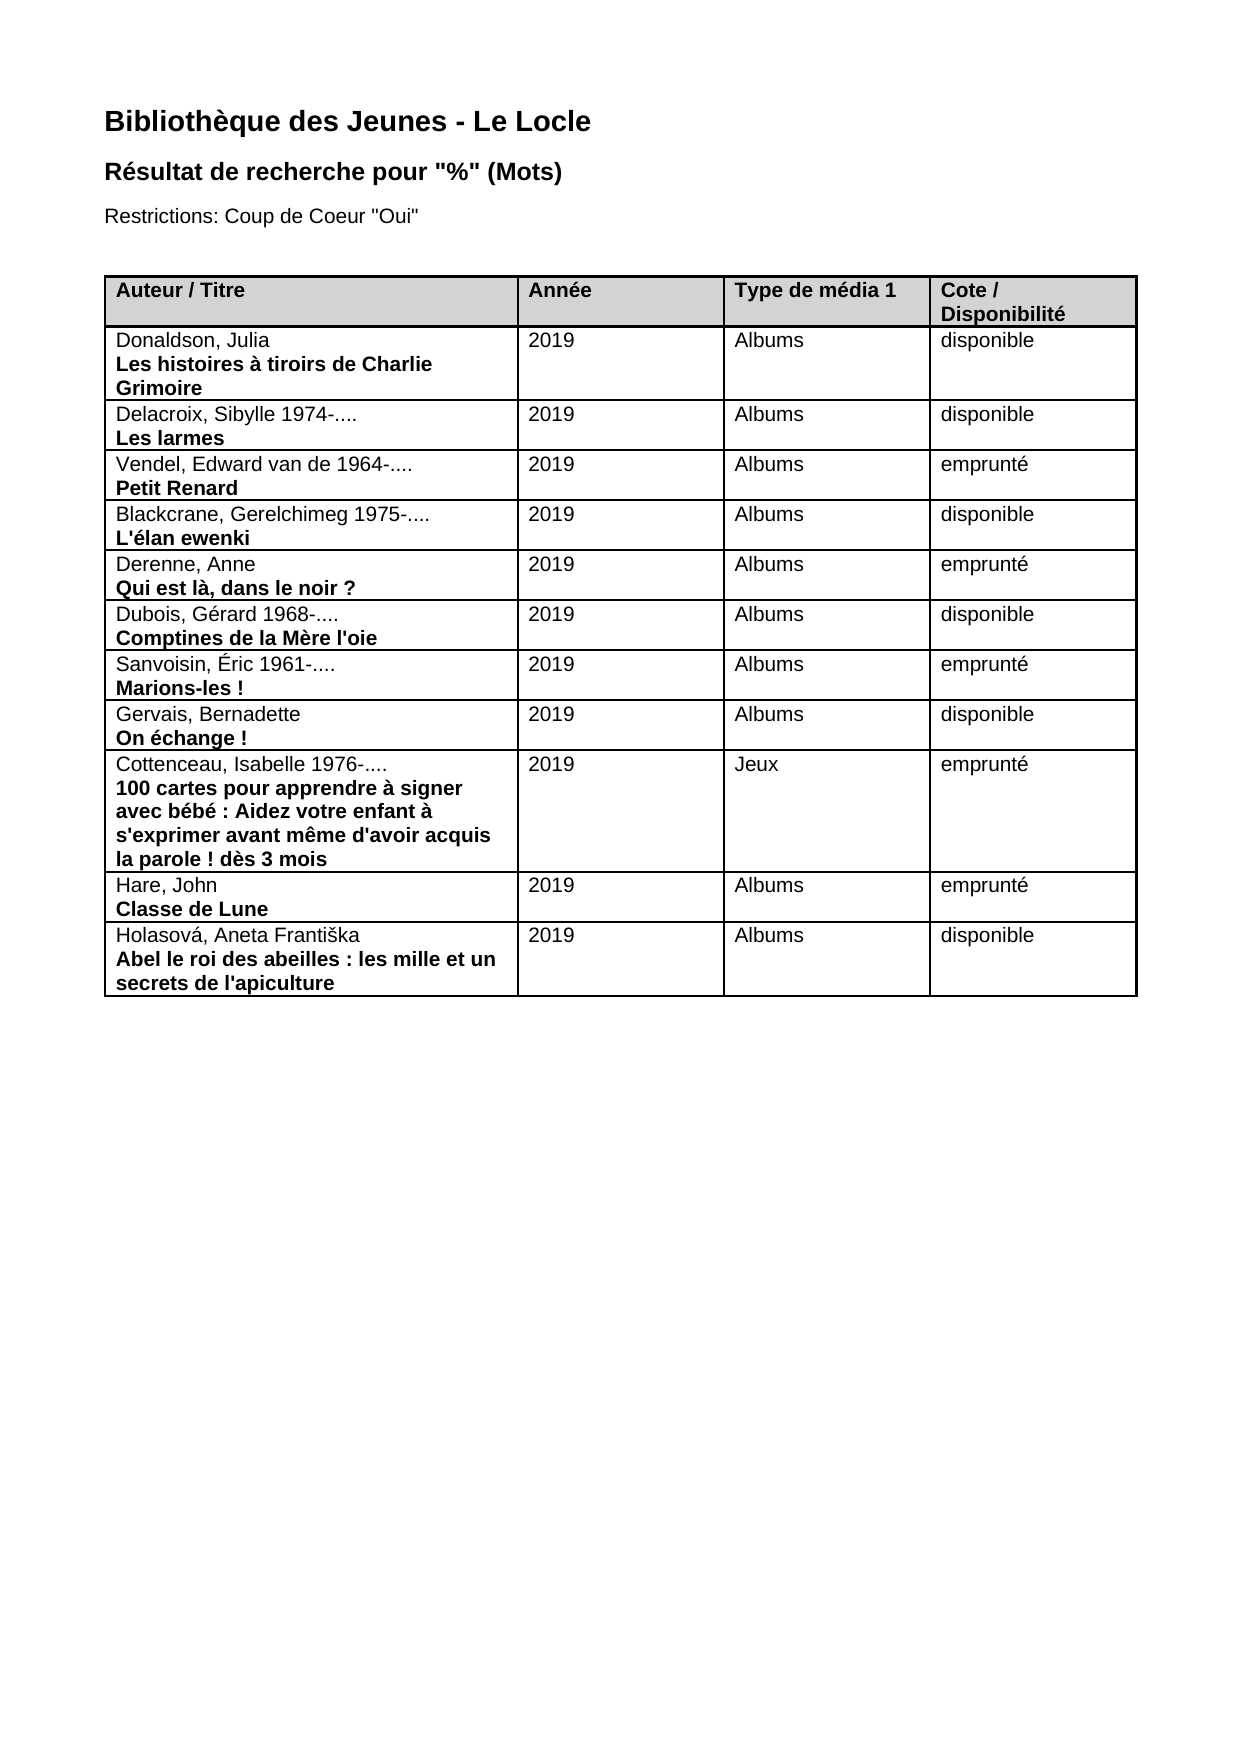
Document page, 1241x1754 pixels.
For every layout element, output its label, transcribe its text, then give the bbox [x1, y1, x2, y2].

table_cell 2019 [519, 328, 723, 399]
table_cell disponible [931, 401, 1135, 449]
table_cell Jeux [725, 751, 929, 871]
table_cell 2019 [519, 451, 723, 499]
text Résultat de recherche pour "%" (Mots) [104, 156, 1136, 185]
table_cell 2019 [519, 601, 723, 649]
text Bibliothèque des Jeunes - Le Locle [104, 104, 1136, 138]
table_cell Sanvoisin, Éric 1961-.... Marions-les ! [106, 651, 517, 699]
table_cell Dubois, Gérard 1968-.... Comptines de la Mère l'oie [106, 601, 517, 649]
table_cell Albums [725, 923, 929, 995]
table_cell 2019 [519, 701, 723, 749]
table_cell emprunté [931, 873, 1135, 921]
table_cell Derenne, Anne Qui est là, dans le noir ? [106, 551, 517, 599]
table_cell emprunté [931, 651, 1135, 699]
text Restrictions: Coup de Coeur "Oui" [104, 204, 1136, 228]
table_cell Albums [725, 651, 929, 699]
table_cell disponible [931, 923, 1135, 995]
table_cell Albums [725, 551, 929, 599]
table_cell emprunté [931, 751, 1135, 871]
table_header Type de média 1 [725, 278, 929, 325]
table_cell Albums [725, 601, 929, 649]
table_cell disponible [931, 701, 1135, 749]
table_cell Holasová, Aneta Františka Abel le roi des abeilles : les mille et un secrets de l'apiculture [106, 923, 517, 995]
table_header Cote / Disponibilité [931, 278, 1135, 325]
table_cell disponible [931, 601, 1135, 649]
table_cell disponible [931, 328, 1135, 399]
table_cell 2019 [519, 401, 723, 449]
table_cell emprunté [931, 451, 1135, 499]
table_cell 2019 [519, 751, 723, 871]
table_cell Albums [725, 451, 929, 499]
table_header Auteur / Titre [106, 278, 517, 325]
table_cell 2019 [519, 651, 723, 699]
table_cell 2019 [519, 923, 723, 995]
table_header Année [519, 278, 723, 325]
table_cell Albums [725, 701, 929, 749]
table_cell Albums [725, 328, 929, 399]
table_cell Blackcrane, Gerelchimeg 1975-.... L'élan ewenki [106, 501, 517, 549]
table_cell Albums [725, 873, 929, 921]
table_cell Vendel, Edward van de 1964-.... Petit Renard [106, 451, 517, 499]
table_cell Hare, John Classe de Lune [106, 873, 517, 921]
table_cell Cottenceau, Isabelle 1976-.... 100 cartes pour apprendre à signer avec bébé : Aidez votre enfant à s'exprimer avant même d'avoir acquis la parole ! dès 3 mois [106, 751, 517, 871]
table_cell Gervais, Bernadette On échange ! [106, 701, 517, 749]
table_cell Albums [725, 501, 929, 549]
table_cell emprunté [931, 551, 1135, 599]
table_cell disponible [931, 501, 1135, 549]
table_cell Albums [725, 401, 929, 449]
table_cell 2019 [519, 551, 723, 599]
table_cell 2019 [519, 501, 723, 549]
table_cell 2019 [519, 873, 723, 921]
table_cell Delacroix, Sibylle 1974-.... Les larmes [106, 401, 517, 449]
table_cell Donaldson, Julia Les histoires à tiroirs de Charlie Grimoire [106, 328, 517, 399]
